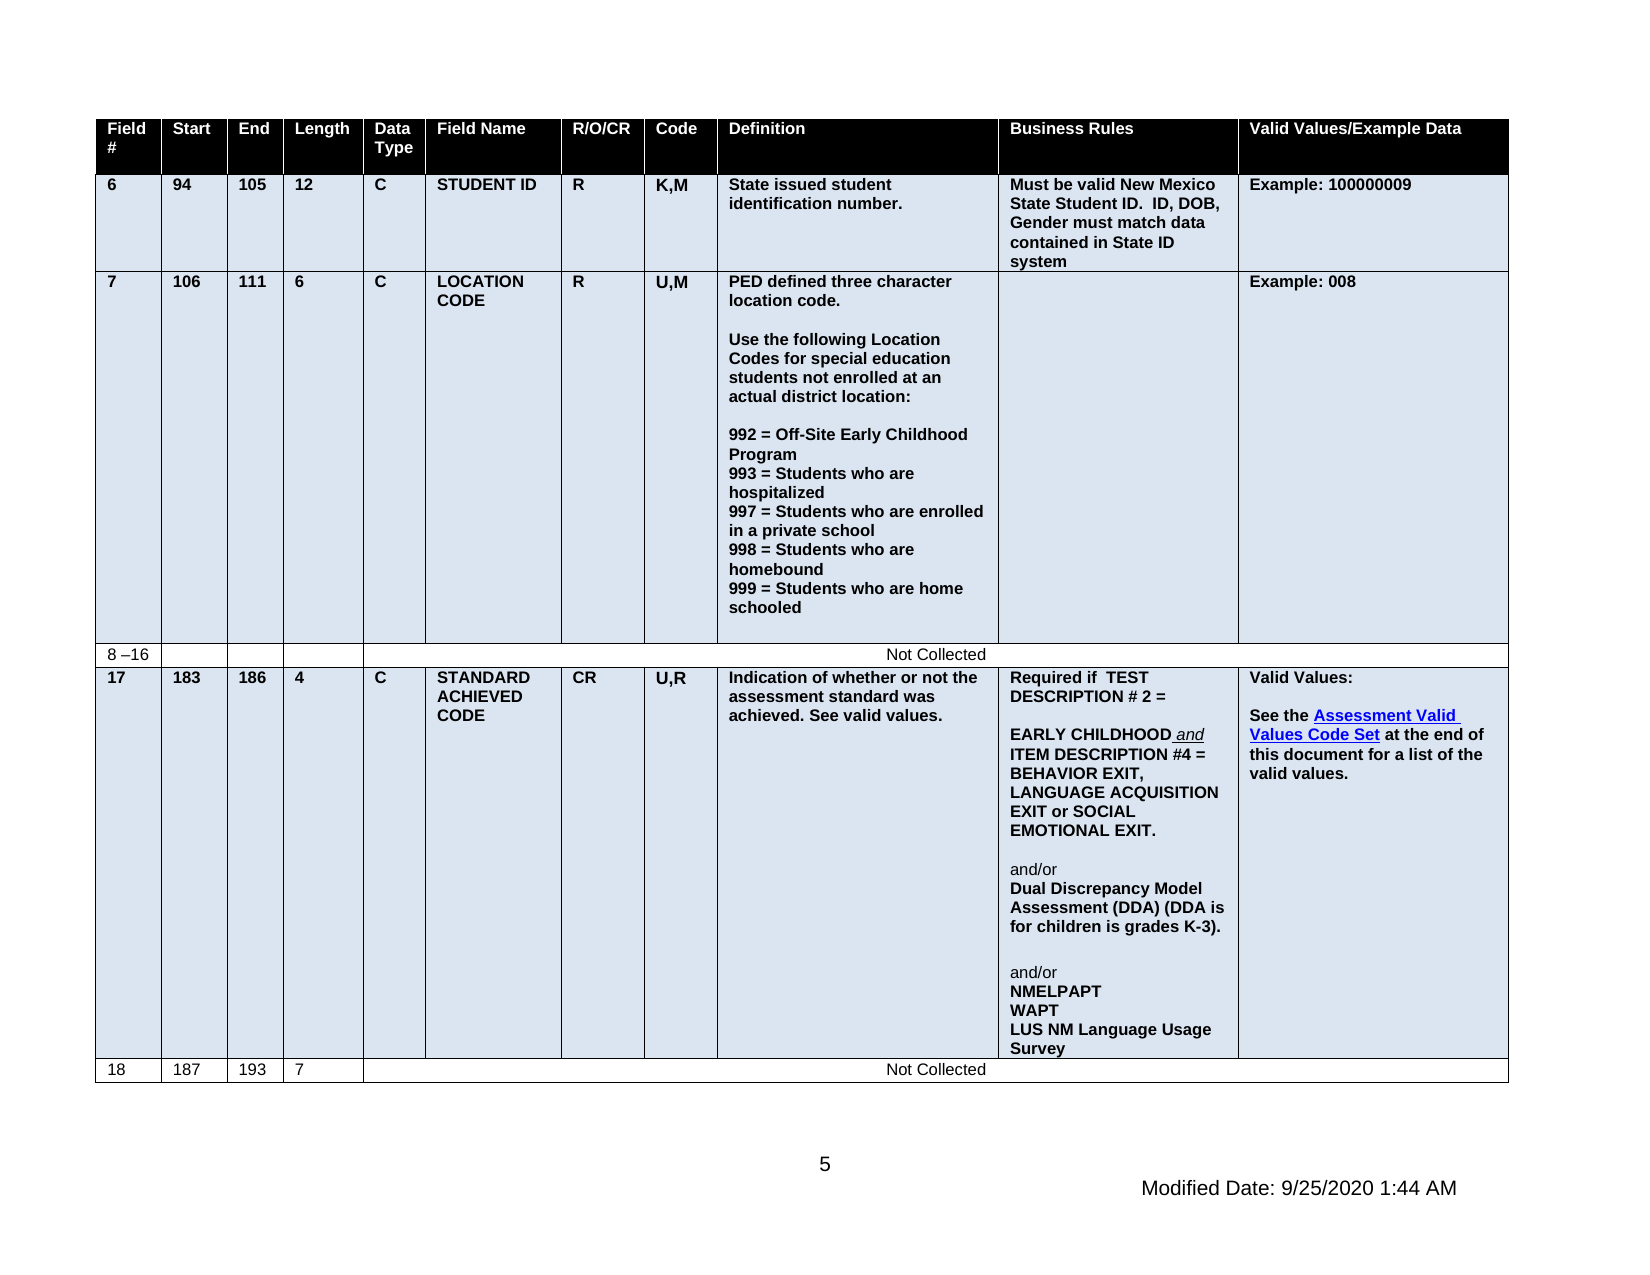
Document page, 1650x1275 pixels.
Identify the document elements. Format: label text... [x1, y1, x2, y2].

table_cell [162, 644, 227, 667]
table_header Start [162, 119, 227, 174]
table_cell R [562, 272, 644, 643]
table_cell 111 [228, 272, 283, 643]
table_cell 6 [284, 272, 363, 643]
table_cell Required if TEST DESCRIPTION # 2 = EARLY CHILDHOOD and ITEM DESCRIPTION #4 = BEHAVIOR EXIT, LANGUAGE ACQUISITION EXIT or SOCIAL EMOTIONAL EXIT. and/or Dual Discrepancy Model Assessment (DDA) (DDA is for children is grades K-3). and/or NMELPAPT WAPT LUS NM Language Usage Survey [999, 668, 1238, 1058]
table_cell LOCATION CODE [426, 272, 561, 643]
table_cell 7 [284, 1059, 363, 1082]
table_cell C [364, 272, 425, 643]
table_cell STANDARD ACHIEVED CODE [426, 668, 561, 1058]
table_cell 105 [228, 175, 283, 271]
table_cell Example: 008 [1239, 272, 1508, 643]
table_cell R [562, 175, 644, 271]
table_cell 187 [162, 1059, 227, 1082]
table_cell 4 [284, 668, 363, 1058]
table_cell PED defined three character location code. Use the following Location Codes for special education students not enrolled at an actual district location: 992 = Off-Site Early Childhood Program 993 = Students who are hospitalized 997 = Students who are enrolled in a private school 998 = Students who are homebound 999 = Students who are home schooled [718, 272, 998, 643]
table_cell [228, 644, 283, 667]
table_cell 183 [162, 668, 227, 1058]
table_cell [284, 644, 363, 667]
table_cell Not Collected [364, 644, 1508, 667]
table_cell Valid Values: See the Assessment Valid Values Code Set at the end of this document for a list of the valid values. [1239, 668, 1508, 1058]
table_cell Must be valid New Mexico State Student ID. ID, DOB, Gender must match data contained in State ID system [999, 175, 1238, 271]
table_cell 6 [96, 175, 161, 271]
table_cell Example: 100000009 [1239, 175, 1508, 271]
table_cell STUDENT ID [426, 175, 561, 271]
table_cell 7 [96, 272, 161, 643]
table_header Code [645, 119, 717, 174]
table_cell 106 [162, 272, 227, 643]
table_header Definition [718, 119, 998, 174]
table_cell U,R [645, 668, 717, 1058]
table_header Field # [96, 119, 161, 174]
table_cell State issued student identification number. [718, 175, 998, 271]
table_header Length [284, 119, 363, 174]
table_cell 18 [96, 1059, 161, 1082]
table_header R/O/CR [562, 119, 644, 174]
table_cell 186 [228, 668, 283, 1058]
table_cell [999, 272, 1238, 643]
table_cell Indication of whether or not the assessment standard was achieved. See valid values. [718, 668, 998, 1058]
table_header Field Name [426, 119, 561, 174]
table_header Business Rules [999, 119, 1238, 174]
table_cell Not Collected [364, 1059, 1508, 1082]
table_cell C [364, 668, 425, 1058]
table_cell K,M [645, 175, 717, 271]
table_cell 193 [228, 1059, 283, 1082]
table_header Valid Values/Example Data [1239, 119, 1509, 174]
table_cell 94 [162, 175, 227, 271]
table_cell U,M [645, 272, 717, 643]
table_cell 17 [96, 668, 161, 1058]
table_header End [228, 119, 283, 174]
table_header Data Type [364, 119, 425, 174]
table_cell 12 [284, 175, 363, 271]
table_cell C [364, 175, 425, 271]
table_cell CR [562, 668, 644, 1058]
table_cell 8 –16 [96, 644, 161, 667]
